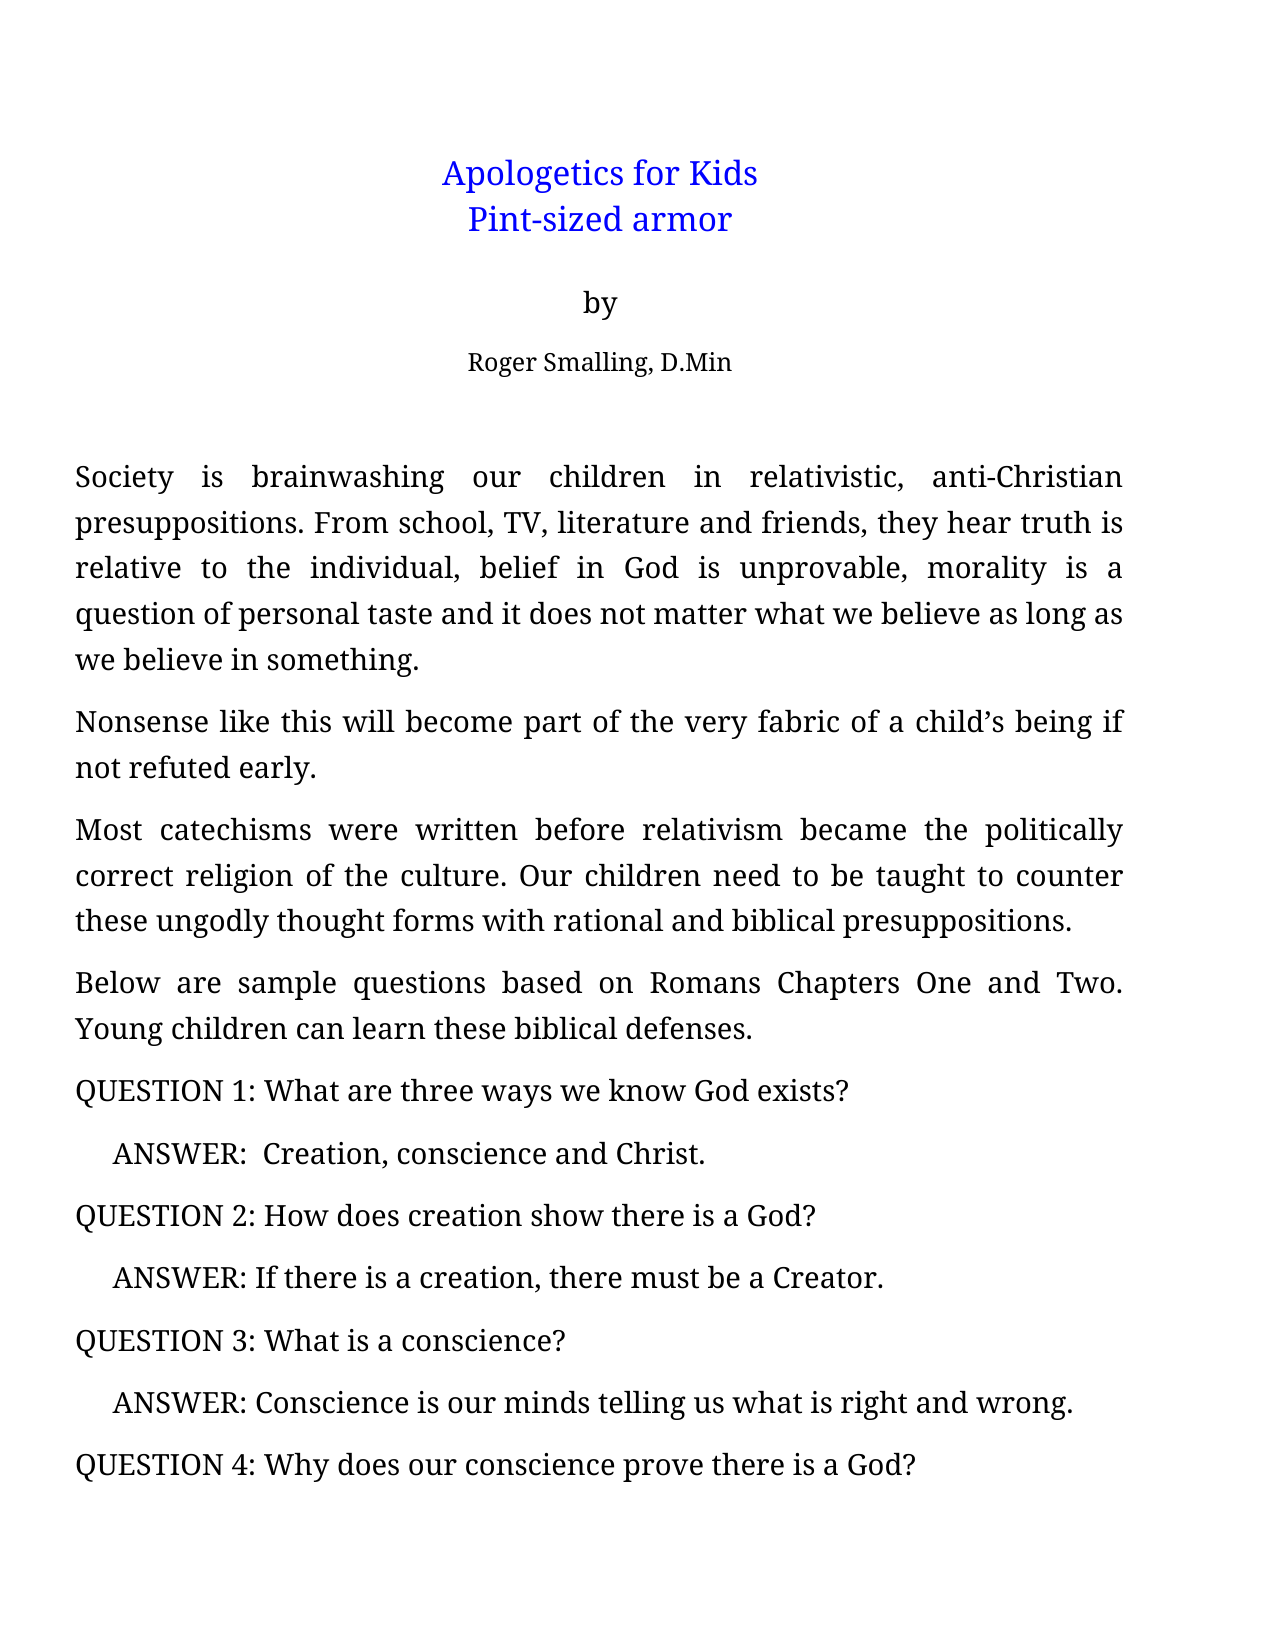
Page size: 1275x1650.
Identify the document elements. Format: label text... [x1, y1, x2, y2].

text Nonsense like this will become part of the very fabric of a child’s being if not refuted early. [75, 701, 1125, 787]
text QUESTION 4: Why does our conscience prove there is a God? [75, 1444, 1125, 1484]
text ANSWER: Creation, conscience and Christ. [75, 1133, 1125, 1173]
text ANSWER: Conscience is our minds telling us what is right and wrong. [75, 1382, 1125, 1422]
text Below are sample questions based on Romans Chapters One and Two. Young children can learn these biblical defenses. [75, 963, 1125, 1048]
subtitle Apologetics for Kids Pint-sized armor [75, 150, 1125, 241]
text Most catechisms were written before relativism became the politically correct religion of the culture. Our children need to be taught to counter these ungodly thought forms with rational and biblical presuppositions. [75, 809, 1125, 940]
text Society is brainwashing our children in relativistic, anti-Christian presuppositions. From school, TV, literature and friends, they hear truth is relative to the individual, belief in God is unprovable, morality is a question of personal taste and it does not matter what we believe as long as we believe in something. [75, 456, 1125, 679]
text QUESTION 3: What is a conscience? [75, 1320, 1125, 1359]
text QUESTION 2: How does creation show there is a God? [75, 1195, 1125, 1235]
text Roger Smalling, D.Min [75, 345, 1125, 379]
text by [75, 282, 1125, 322]
text ANSWER: If there is a creation, there must be a Creator. [75, 1257, 1125, 1297]
text QUESTION 1: What are three ways we know God exists? [75, 1071, 1125, 1110]
